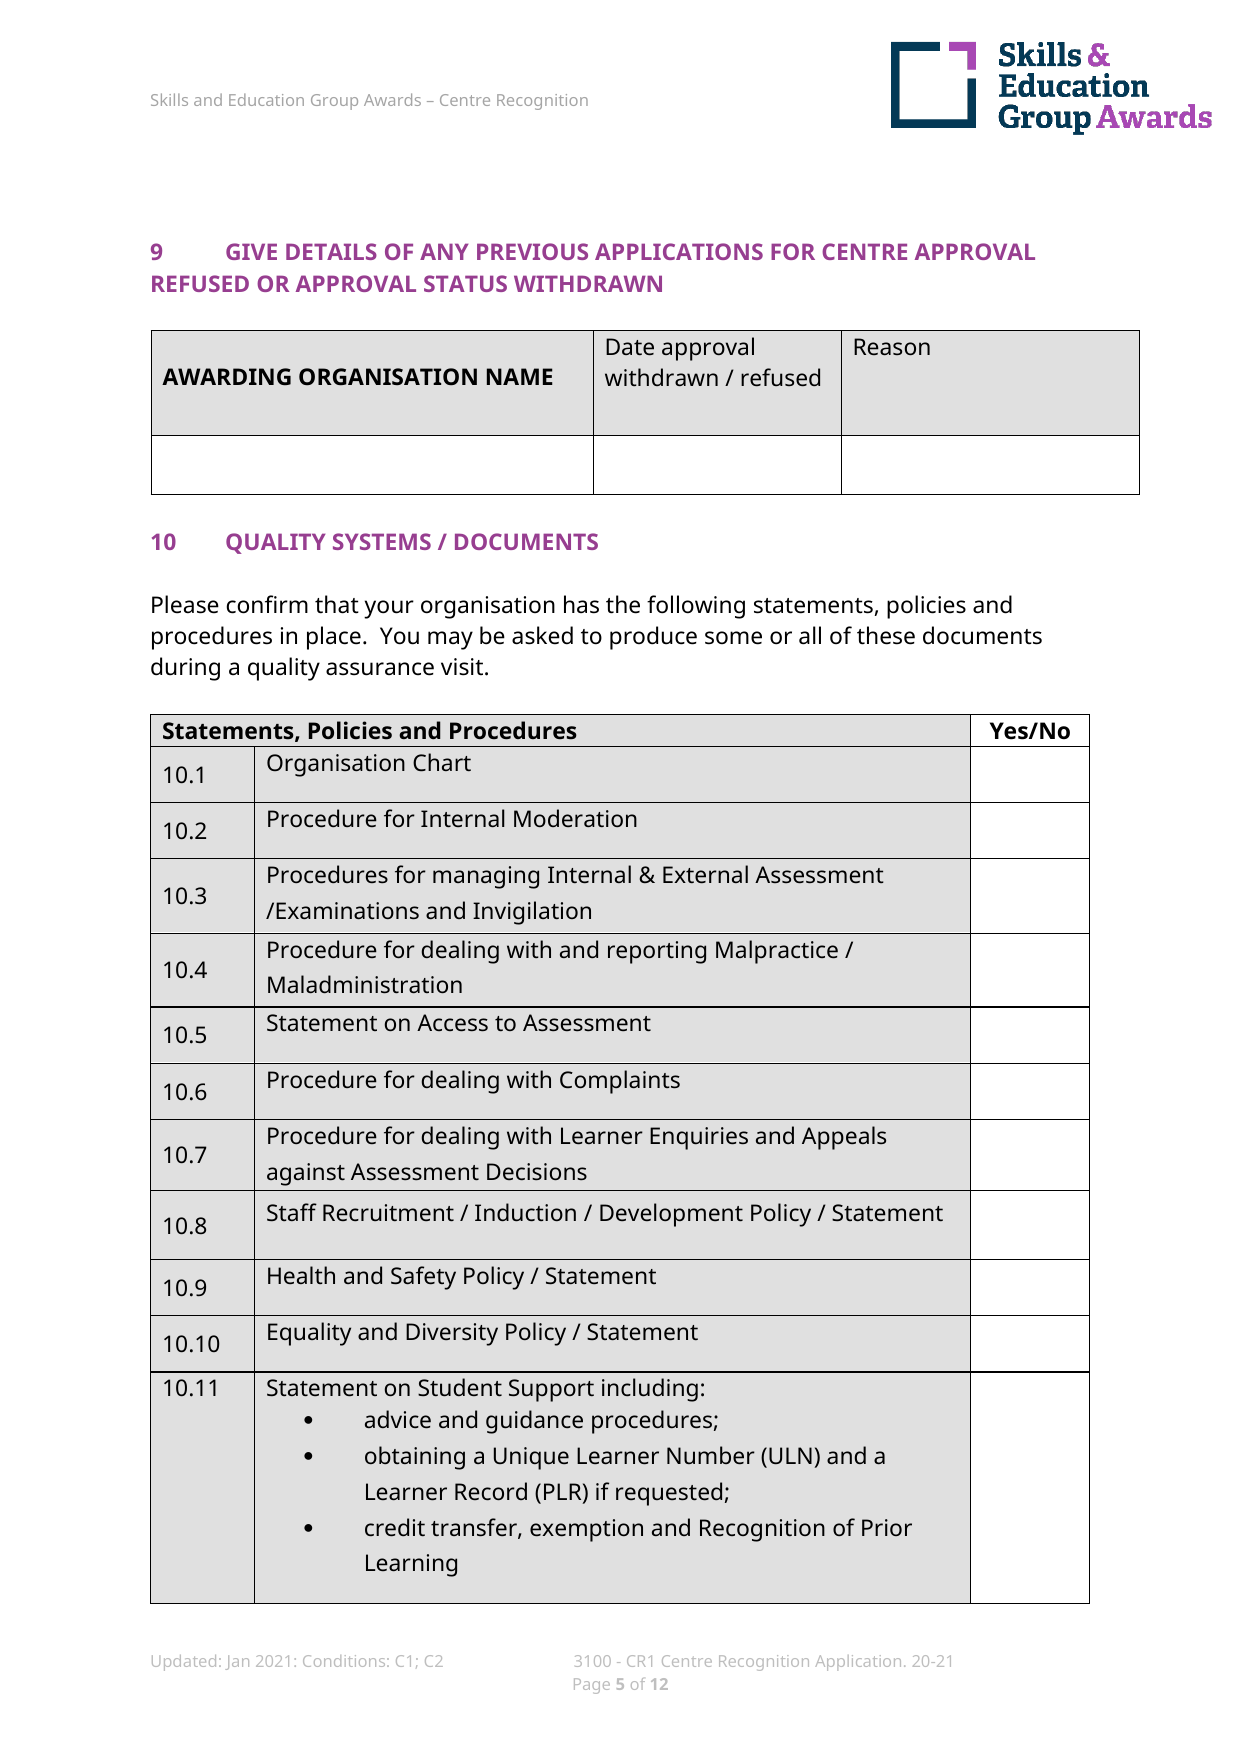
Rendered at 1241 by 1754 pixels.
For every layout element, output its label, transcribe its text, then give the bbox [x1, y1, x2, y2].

text Please confirm that your organisation has the following statements, policies and procedures in place. You may be asked to produce some or all of these documents during a quality assurance visit. [150, 589, 1090, 682]
table_cell Procedure for dealing with and reporting Malpractice / Maladministration [255, 934, 970, 1006]
table_cell Equality and Diversity Policy / Statement [255, 1316, 970, 1371]
table_cell [842, 436, 1139, 494]
table_header AWARDING ORGANISATION NAME [152, 331, 593, 435]
table_cell 10.11 [151, 1373, 254, 1603]
table_cell [971, 1316, 1089, 1371]
table_cell 10.2 [151, 803, 254, 858]
table_cell 10.10 [151, 1316, 254, 1371]
table_cell 10.9 [151, 1260, 254, 1315]
table_cell Health and Safety Policy / Statement [255, 1260, 970, 1315]
table_cell 10.3 [151, 859, 254, 932]
table_cell 10.1 [151, 747, 254, 802]
table_header Date approval withdrawn / refused [594, 331, 841, 435]
table_cell [152, 436, 593, 494]
table_cell [971, 934, 1089, 1006]
table_cell Organisation Chart [255, 747, 970, 802]
table_cell 10.5 [151, 1008, 254, 1062]
table_cell 10.8 [151, 1191, 254, 1259]
table_header Reason [842, 331, 1139, 435]
text 9 GIVE DETAILS OF ANY PREVIOUS APPLICATIONS FOR CENTRE APPROVAL REFUSED OR APPROVAL STATUS WITHDRAWN [150, 236, 1090, 299]
table_cell 10.4 [151, 934, 254, 1006]
table_cell Procedures for managing Internal & External Assessment /Examinations and Invigilation [255, 859, 970, 932]
table_cell [971, 1008, 1089, 1062]
table_cell Staff Recruitment / Induction / Development Policy / Statement [255, 1191, 970, 1259]
table_cell Statement on Access to Assessment [255, 1008, 970, 1062]
table_cell [971, 1373, 1089, 1603]
text 10 QUALITY SYSTEMS / DOCUMENTS [150, 526, 1090, 557]
table_header Statements, Policies and Procedures [151, 715, 970, 746]
table_cell [971, 1191, 1089, 1259]
table_cell [971, 803, 1089, 858]
table_cell [971, 1064, 1089, 1119]
table_header Yes/No [971, 715, 1089, 746]
picture [863, 15, 1232, 154]
table_cell [971, 1260, 1089, 1315]
table_cell 10.6 [151, 1064, 254, 1119]
table_cell 10.7 [151, 1120, 254, 1190]
table_cell Procedure for Internal Moderation [255, 803, 970, 858]
table_cell [594, 436, 841, 494]
table_cell [971, 859, 1089, 932]
table_cell [971, 1120, 1089, 1190]
table_cell Procedure for dealing with Learner Enquiries and Appeals against Assessment Decisions [255, 1120, 970, 1190]
table_cell [971, 747, 1089, 802]
table_cell Procedure for dealing with Complaints [255, 1064, 970, 1119]
